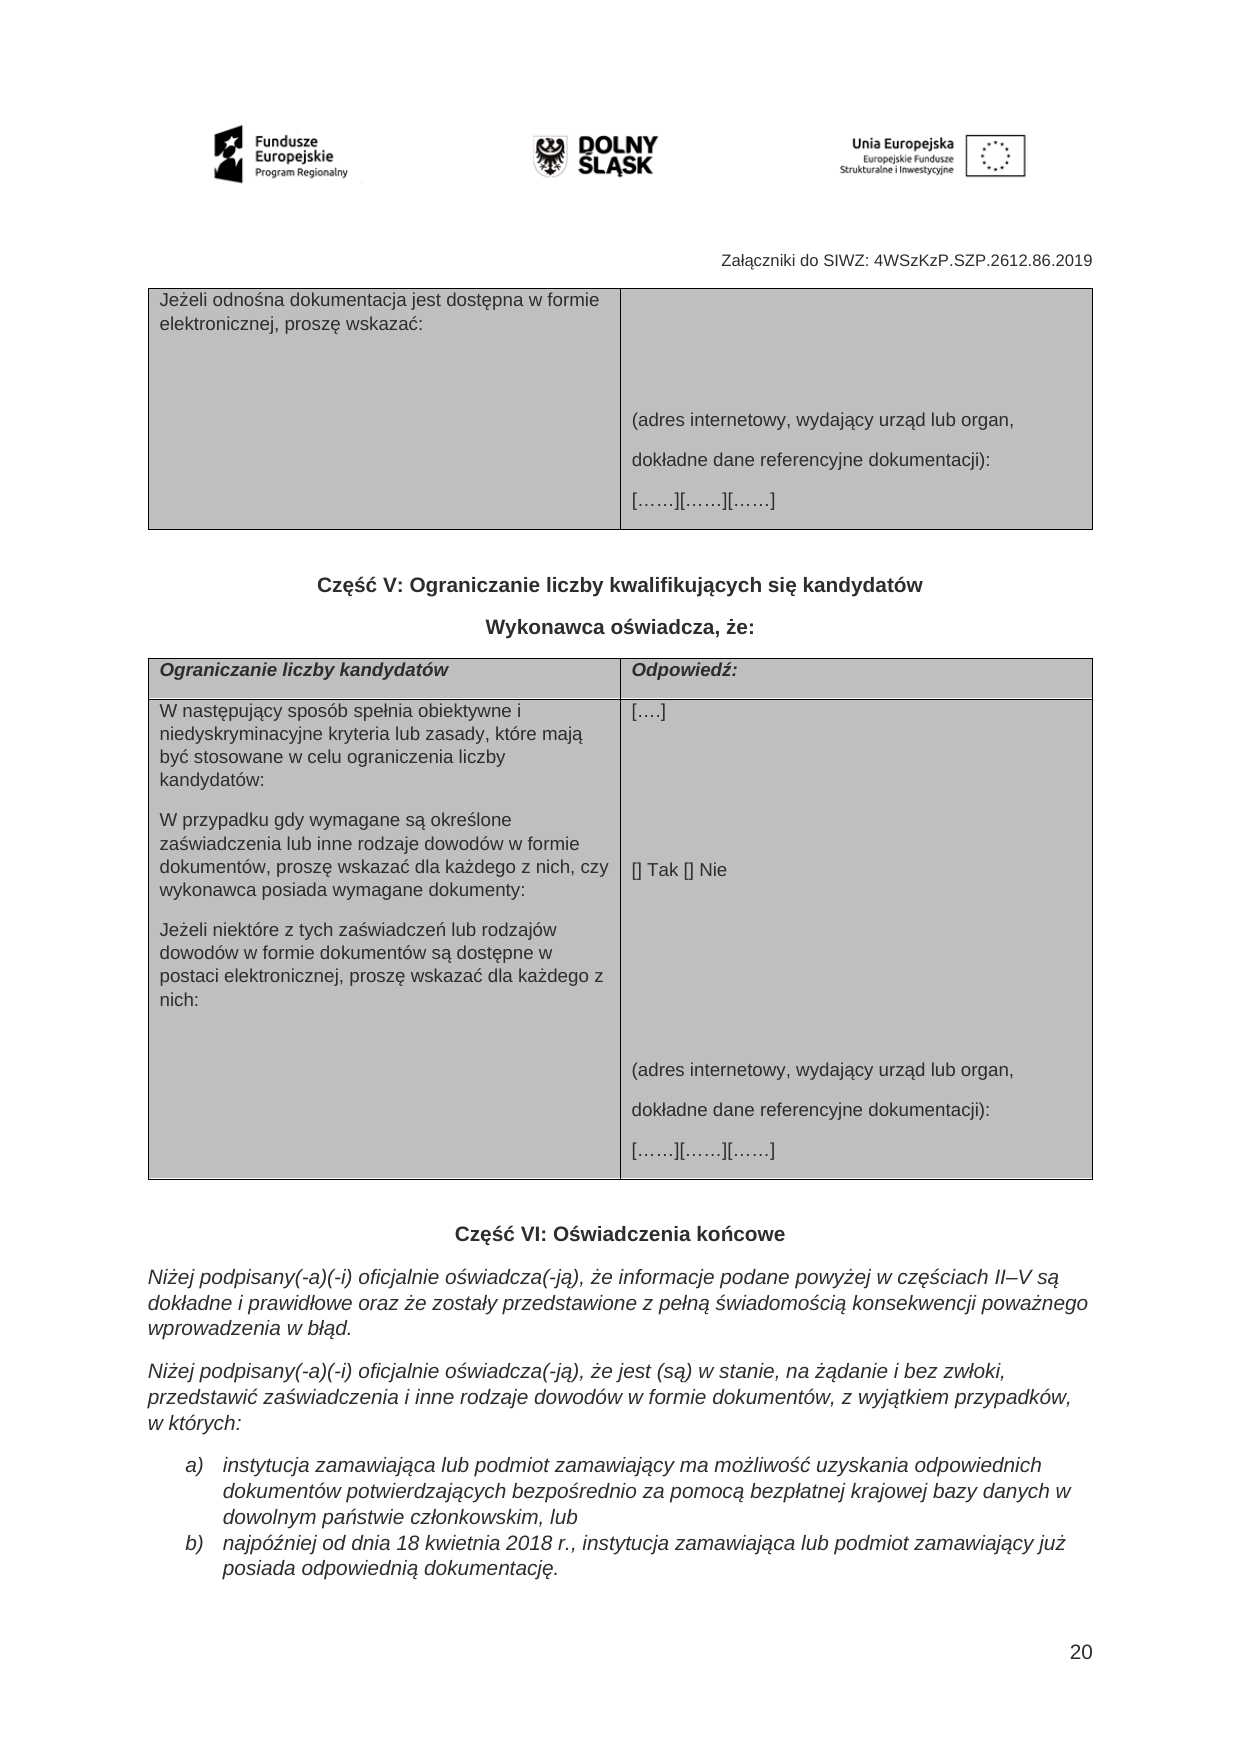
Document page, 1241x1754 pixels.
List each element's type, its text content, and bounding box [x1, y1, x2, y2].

text Część V: Ograniczanie liczby kwalifikujących się kandydatów [148, 572, 1093, 596]
text Część VI: Oświadczenia końcowe [148, 1222, 1093, 1246]
table_header Ograniczanie liczby kandydatów [149, 659, 620, 698]
table_cell [] Tak [] Nie [……] [……] (adres internetowy, wydający urząd lub organ, dokładne dane referencyjne dokumentacji): [……][……][……] [621, 289, 1092, 529]
text Niżej podpisany(-a)(-i) oficjalnie oświadcza(-ją), że informacje podane powyżej w częściach II–V są dokładne i prawidłowe oraz że zostały przedstawione z pełną świadomością konsekwencji poważnego wprowadzenia w błąd. [148, 1264, 1093, 1340]
list instytucja zamawiająca lub podmiot zamawiający ma możliwość uzyskania odpowiednich dokumentów potwierdzających bezpośrednio za pomocą bezpłatnej krajowej bazy danych w dowolnym państwie członkowskim, lub [185, 1453, 1093, 1528]
table_cell W następujący sposób spełnia obiektywne i niedyskryminacyjne kryteria lub zasady, które mają być stosowane w celu ograniczenia liczby kandydatów: W przypadku gdy wymagane są określone zaświadczenia lub inne rodzaje dowodów w formie dokumentów, proszę wskazać dla każdego z nich, czy wykonawca posiada wymagane dokumenty: Jeżeli niektóre z tych zaświadczeń lub rodzajów dowodów w formie dokumentów są dostępne w postaci elektronicznej, proszę wskazać dla każdego z nich: [149, 700, 620, 1178]
text Wykonawca oświadcza, że: [148, 615, 1093, 639]
picture [159, 73, 1081, 232]
list najpóźniej od dnia 18 kwietnia 2018 r., instytucja zamawiająca lub podmiot zamawiający już posiada odpowiednią dokumentację. [185, 1530, 1093, 1580]
table_header Odpowiedź: [621, 659, 1092, 698]
text Niżej podpisany(-a)(-i) oficjalnie oświadcza(-ją), że jest (są) w stanie, na żądanie i bez zwłoki, przedstawić zaświadczenia i inne rodzaje dowodów w formie dokumentów, z wyjątkiem przypadków, w których: [148, 1359, 1093, 1434]
table_cell [….] [] Tak [] Nie (adres internetowy, wydający urząd lub organ, dokładne dane referencyjne dokumentacji): [……][……][……] [621, 700, 1092, 1178]
